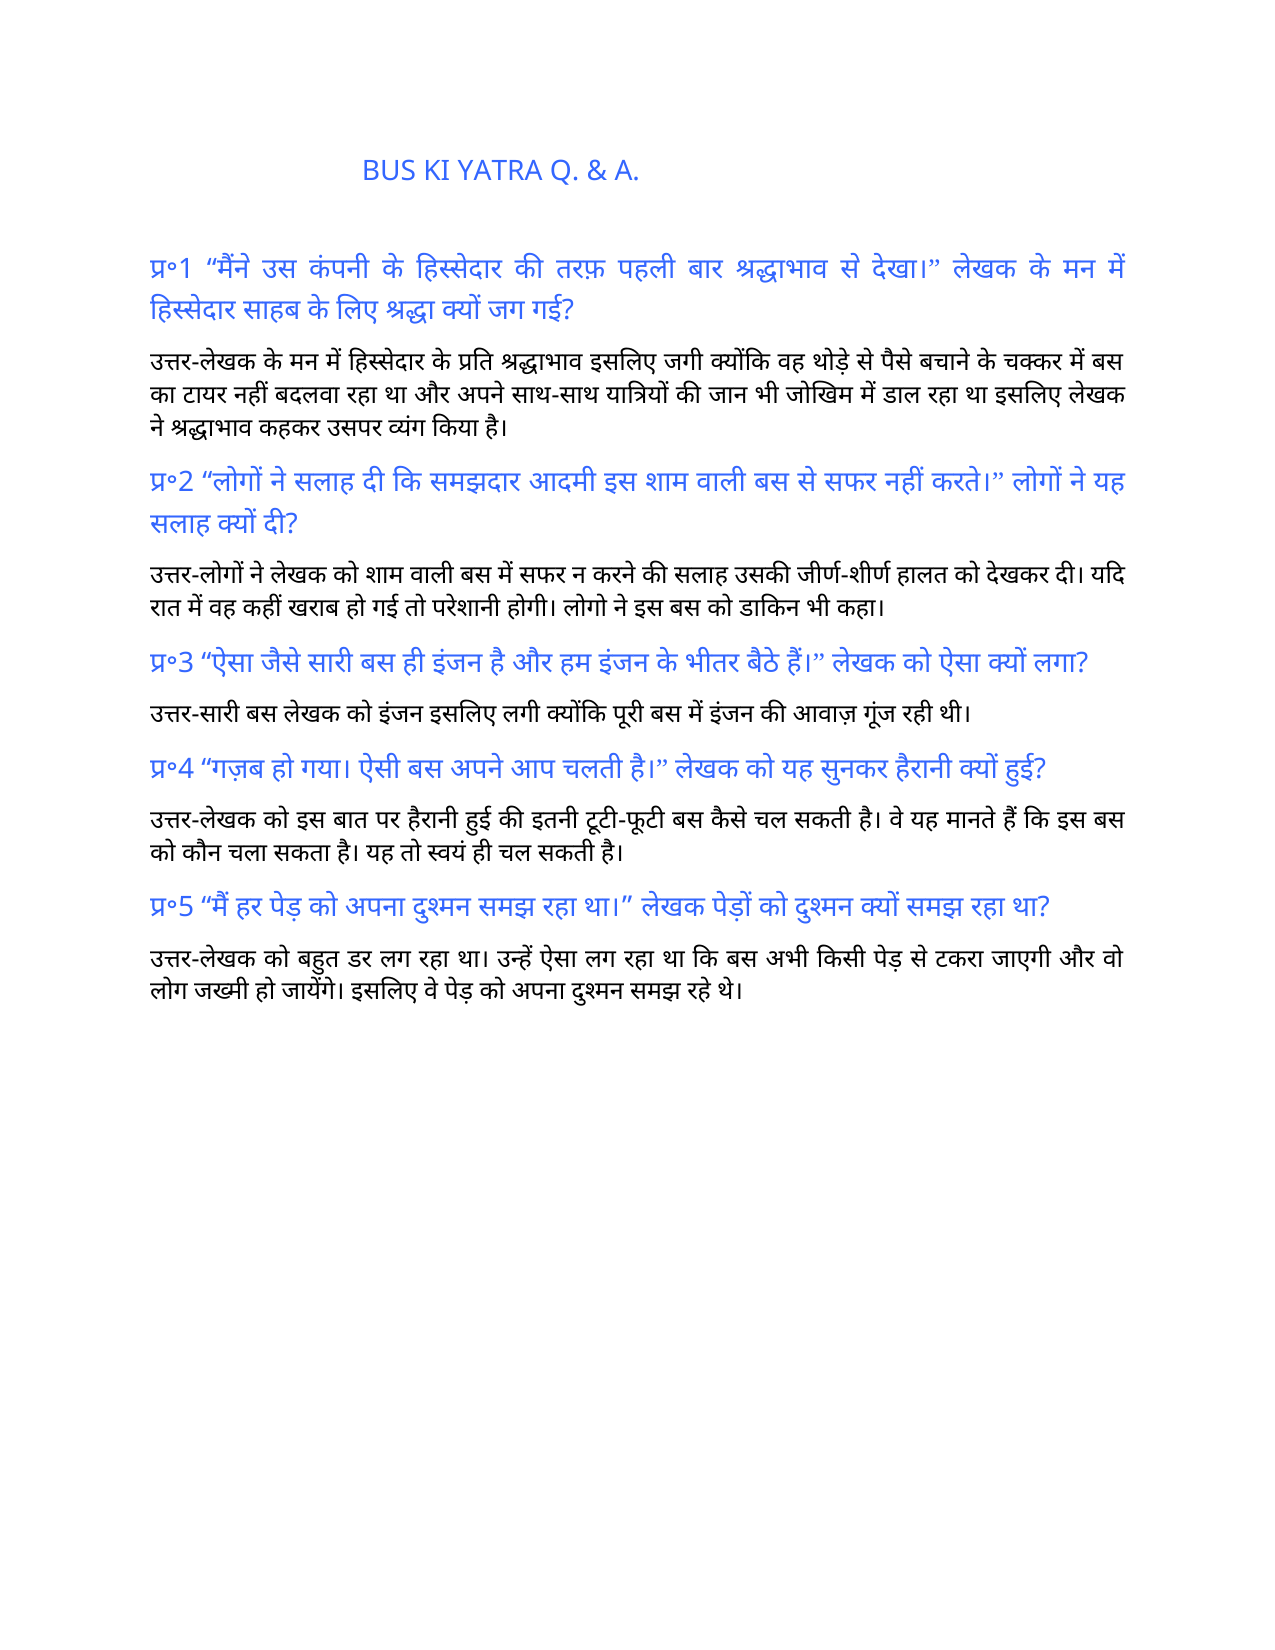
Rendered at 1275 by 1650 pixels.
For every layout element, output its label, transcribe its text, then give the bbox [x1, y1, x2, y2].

text प्र॰1 “मैंने उस कंपनी के हिस्सेदार की तरफ़ पहली बार श्रद्धाभाव से देखा।” लेखक के मन में हिस्सेदार साहब के लिए श्रद्धा क्यों जग गई? [150, 248, 1125, 331]
text उत्तर-लेखक को इस बात पर हैरानी हुई की इतनी टूटी-फूटी बस कैसे चल सकती है। वे यह मानते हैं कि इस बस को कौन चला सकता है। यह तो स्वयं ही चल सकती है। [150, 805, 1125, 871]
text प्र॰4 “गज़ब हो गया। ऐसी बस अपने आप चलती है।” लेखक को यह सुनकर हैरानी क्यों हुई? [150, 748, 1125, 789]
text प्र॰5 “मैं हर पेड़ को अपना दुश्मन समझ रहा था।” लेखक पेड़ों को दुश्मन क्यों समझ रहा था? [150, 887, 1125, 928]
text प्र॰3 “ऐसा जैसे सारी बस ही इंजन है और हम इंजन के भीतर बैठे हैं।” लेखक को ऐसा क्यों लगा? [150, 642, 1125, 683]
text उत्तर-लेखक को बहुत डर लग रहा था। उन्हें ऐसा लग रहा था कि बस अभी किसी पेड़ से टकरा जाएगी और वो लोग जख्मी हो जायेंगे। इसलिए वे पेड़ को अपना दुश्मन समझ रहे थे। [150, 944, 1125, 1010]
text उत्तर-सारी बस लेखक को इंजन इसलिए लगी क्योंकि पूरी बस में इंजन की आवाज़ गूंज रही थी। [150, 699, 1125, 733]
text उत्तर-लोगों ने लेखक को शाम वाली बस में सफर न करने की सलाह उसकी जीर्ण-शीर्ण हालत को देखकर दी। यदि रात में वह कहीं खराब हो गई तो परेशानी होगी। लोगो ने इस बस को डाकिन भी कहा। [150, 560, 1125, 627]
text प्र॰2 “लोगों ने सलाह दी कि समझदार आदमी इस शाम वाली बस से सफर नहीं करते।” लोगों ने यह सलाह क्यों दी? [150, 462, 1125, 545]
text BUS KI YATRA Q. & A. [150, 150, 1125, 188]
text उत्तर-लेखक के मन में हिस्सेदार के प्रति श्रद्धाभाव इसलिए जगी क्योंकि वह थोड़े से पैसे बचाने के चक्कर में बस का टायर नहीं बदलवा रहा था और अपने साथ-साथ यात्रियों की जान भी जोखिम में डाल रहा था इसलिए लेखक ने श्रद्धाभाव कहकर उसपर व्यंग किया है। [150, 346, 1125, 446]
